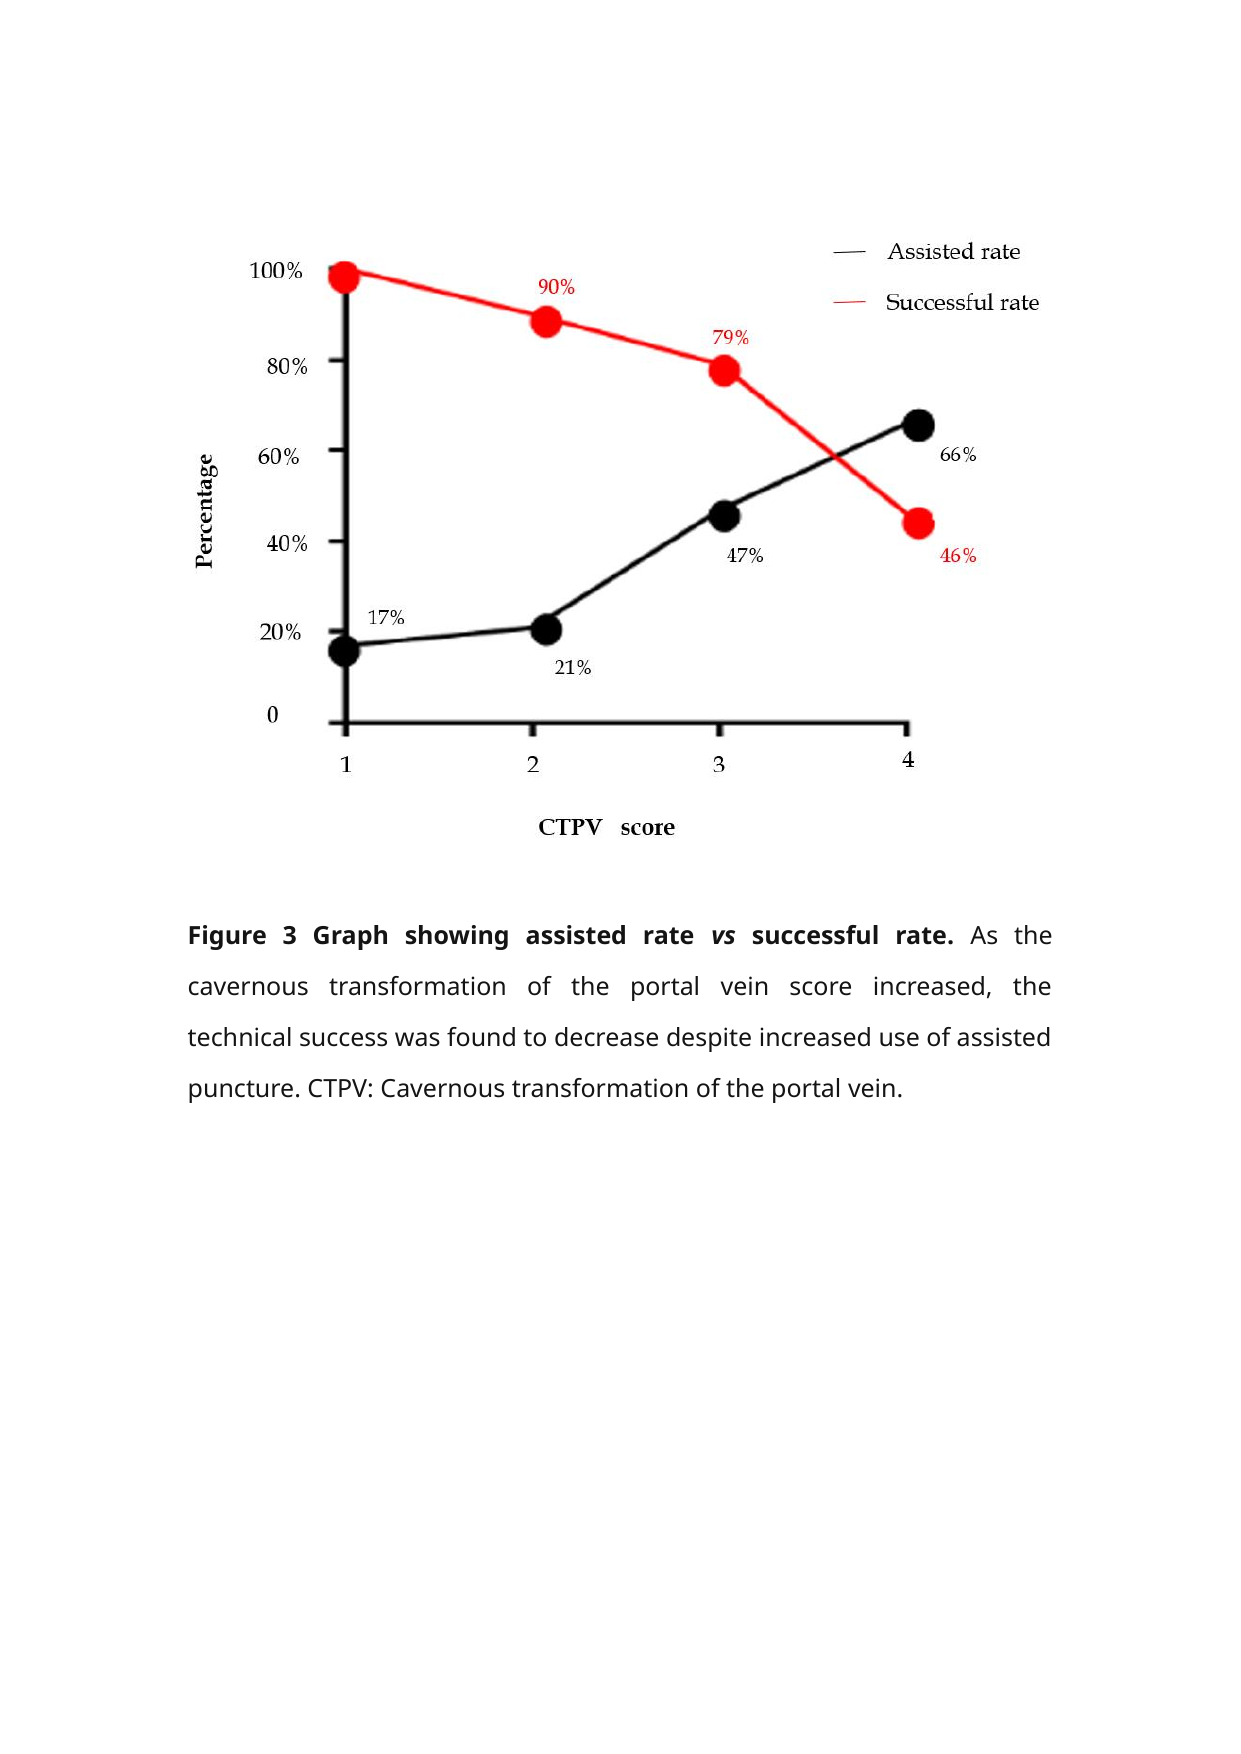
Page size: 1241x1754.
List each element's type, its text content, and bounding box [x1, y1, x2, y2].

text Figure 3 Graph showing assisted rate vs successful rate. As the cavernous transformation of the portal vein score increased, the technical success was found to decrease despite increased use of assisted puncture. CTPV: Cavernous transformation of the portal vein. [187, 918, 1053, 1105]
picture [187, 213, 1054, 854]
